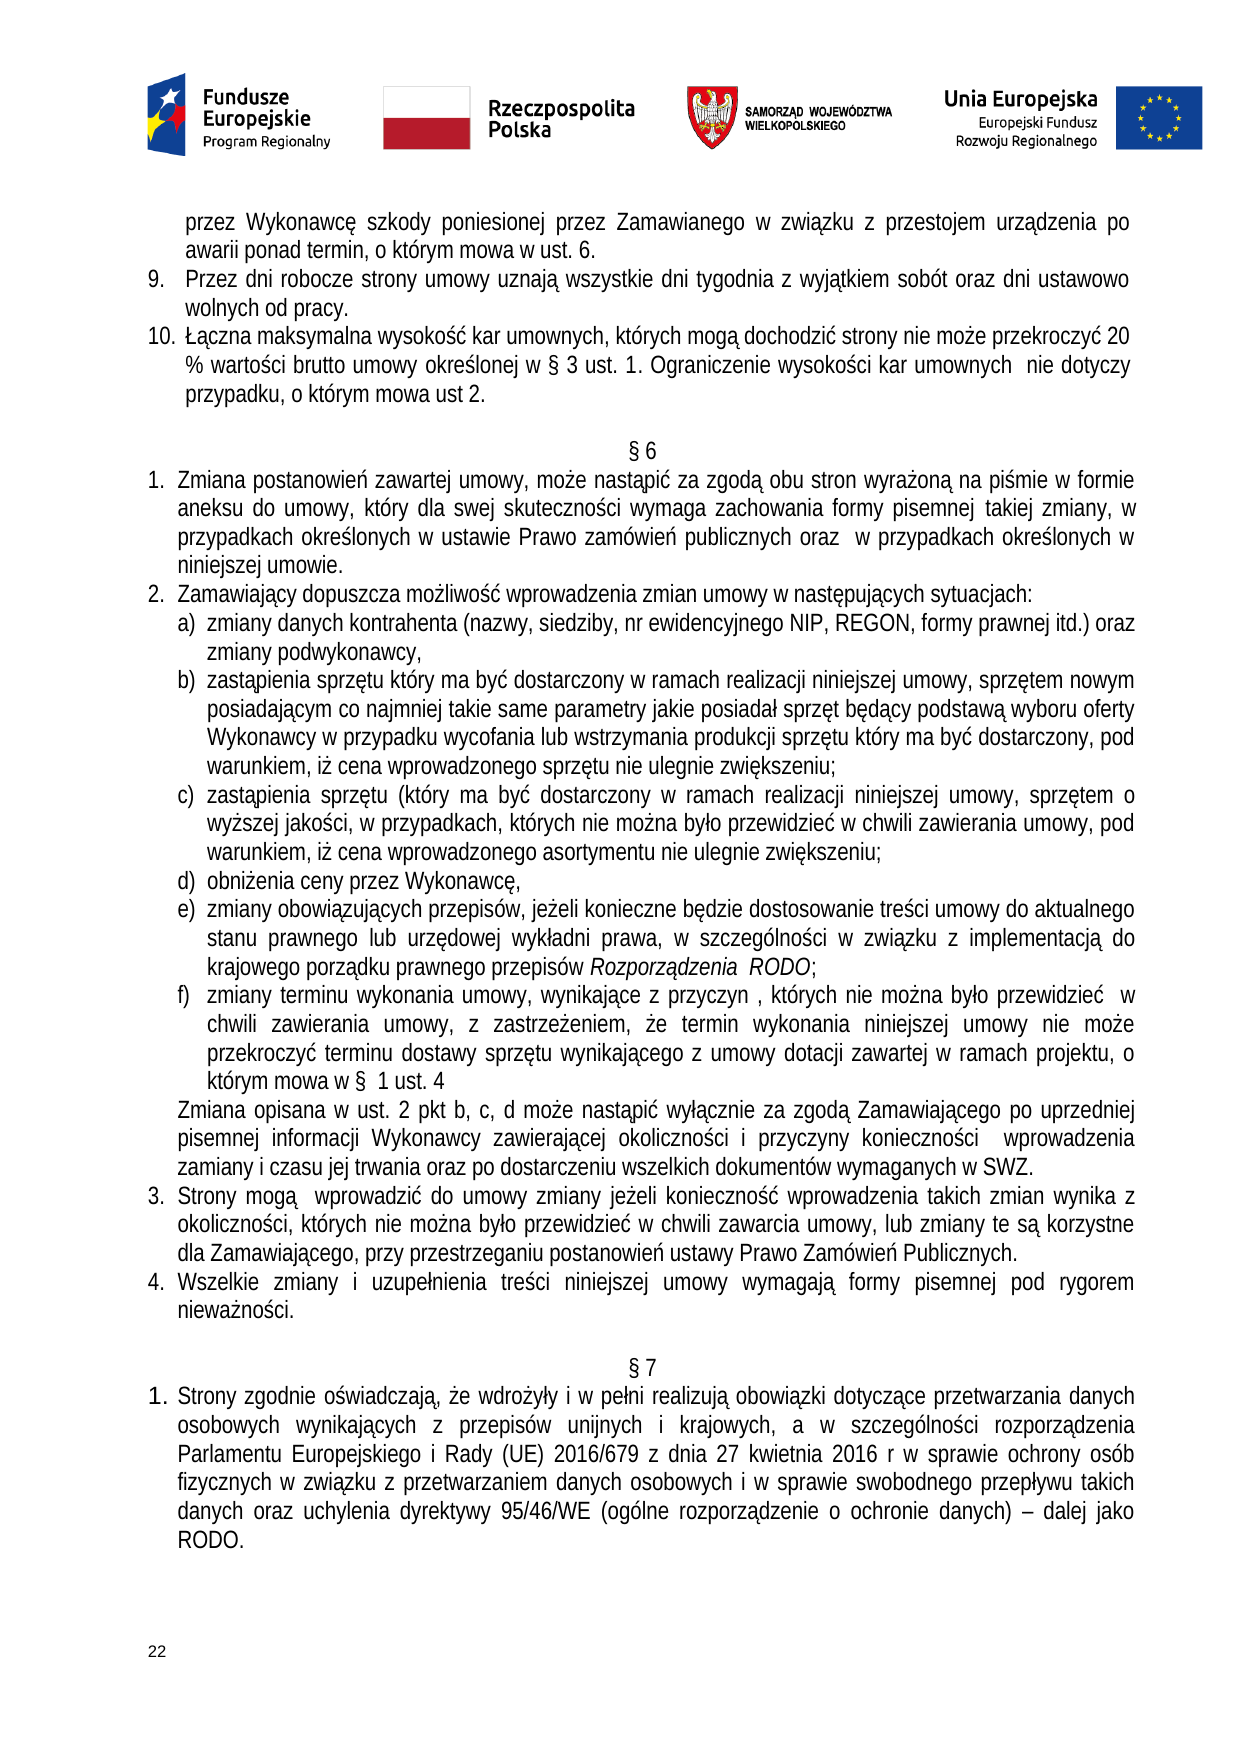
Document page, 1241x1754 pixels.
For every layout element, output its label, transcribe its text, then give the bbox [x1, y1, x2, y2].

list zmiany terminu wykonania umowy, wynikające z przyczyn , których nie można było przewidzieć w chwili zawierania umowy, z zastrzeżeniem, że termin wykonania niniejszej umowy nie może przekroczyć terminu dostawy sprzętu wynikającego z umowy dotacji zawartej w ramach projektu, o którym mowa w § 1 ust. 4 [177, 980, 1137, 1095]
list Strony zgodnie oświadczają, że wdrożyły i w pełni realizują obowiązki dotyczące przetwarzania danych osobowych wynikających z przepisów unijnych i krajowych, a w szczególności rozporządzenia Parlamentu Europejskiego i Rady (UE) 2016/679 z dnia 27 kwietnia 2016 r w sprawie ochrony osób fizycznych w związku z przetwarzaniem danych osobowych i w sprawie swobodnego przepływu takich danych oraz uchylenia dyrektywy 95/46/WE (ogólne rozporządzenie o ochronie danych) – dalej jako RODO. [148, 1381, 1137, 1553]
list Przez dni robocze strony umowy uznają wszystkie dni tygodnia z wyjątkiem sobót oraz dni ustawowo wolnych od pracy. [148, 264, 1132, 321]
list Wszelkie zmiany i uzupełnienia treści niniejszej umowy wymagają formy pisemnej pod rygorem nieważności. [148, 1267, 1137, 1324]
text § 6 [148, 436, 1137, 464]
list obniżenia ceny przez Wykonawcę, [177, 866, 1137, 894]
list zastąpienia sprzętu który ma być dostarczony w ramach realizacji niniejszej umowy, sprzętem nowym posiadającym co najmniej takie same parametry jakie posiadał sprzęt będący podstawą wyboru oferty Wykonawcy w przypadku wycofania lub wstrzymania produkcji sprzętu który ma być dostarczony, pod warunkiem, iż cena wprowadzonego sprzętu nie ulegnie zwiększeniu; [177, 665, 1137, 780]
list zastąpienia sprzętu (który ma być dostarczony w ramach realizacji niniejszej umowy, sprzętem o wyższej jakości, w przypadkach, których nie można było przewidzieć w chwili zawierania umowy, pod warunkiem, iż cena wprowadzonego asortymentu nie ulegnie zwiększeniu; [177, 780, 1137, 866]
list zmiany danych kontrahenta (nazwy, siedziby, nr ewidencyjnego NIP, REGON, formy prawnej itd.) oraz zmiany podwykonawcy, [177, 608, 1137, 665]
list Zmiana postanowień zawartej umowy, może nastąpić za zgodą obu stron wyrażoną na piśmie w formie aneksu do umowy, który dla swej skuteczności wymaga zachowania formy pisemnej takiej zmiany, w przypadkach określonych w ustawie Prawo zamówień publicznych oraz w przypadkach określonych w niniejszej umowie. [148, 464, 1137, 579]
text § 7 [148, 1353, 1137, 1381]
list Łączna maksymalna wysokość kar umownych, których mogą dochodzić strony nie może przekroczyć 20 % wartości brutto umowy określonej w § 3 ust. 1. Ograniczenie wysokości kar umownych nie dotyczy przypadku, o którym mowa ust 2. [148, 321, 1132, 407]
list Strony mogą wprowadzić do umowy zmiany jeżeli konieczność wprowadzenia takich zmian wynika z okoliczności, których nie można było przewidzieć w chwili zawarcia umowy, lub zmiany te są korzystne dla Zamawiającego, przy przestrzeganiu postanowień ustawy Prawo Zamówień Publicznych. [148, 1181, 1137, 1267]
text Zmiana opisana w ust. 2 pkt b, c, d może nastąpić wyłącznie za zgodą Zamawiającego po uprzedniej pisemnej informacji Wykonawcy zawierającej okoliczności i przyczyny konieczności wprowadzenia zamiany i czasu jej trwania oraz po dostarczeniu wszelkich dokumentów wymaganych w SWZ. [177, 1095, 1137, 1181]
list Zamawiający dopuszcza możliwość wprowadzenia zmian umowy w następujących sytuacjach: [148, 579, 1137, 608]
picture [147, 73, 1203, 156]
list zmiany obowiązujących przepisów, jeżeli konieczne będzie dostosowanie treści umowy do aktualnego stanu prawnego lub urzędowej wykładni prawa, w szczególności w związku z implementacją do krajowego porządku prawnego przepisów Rozporządzenia RODO; [177, 894, 1137, 980]
